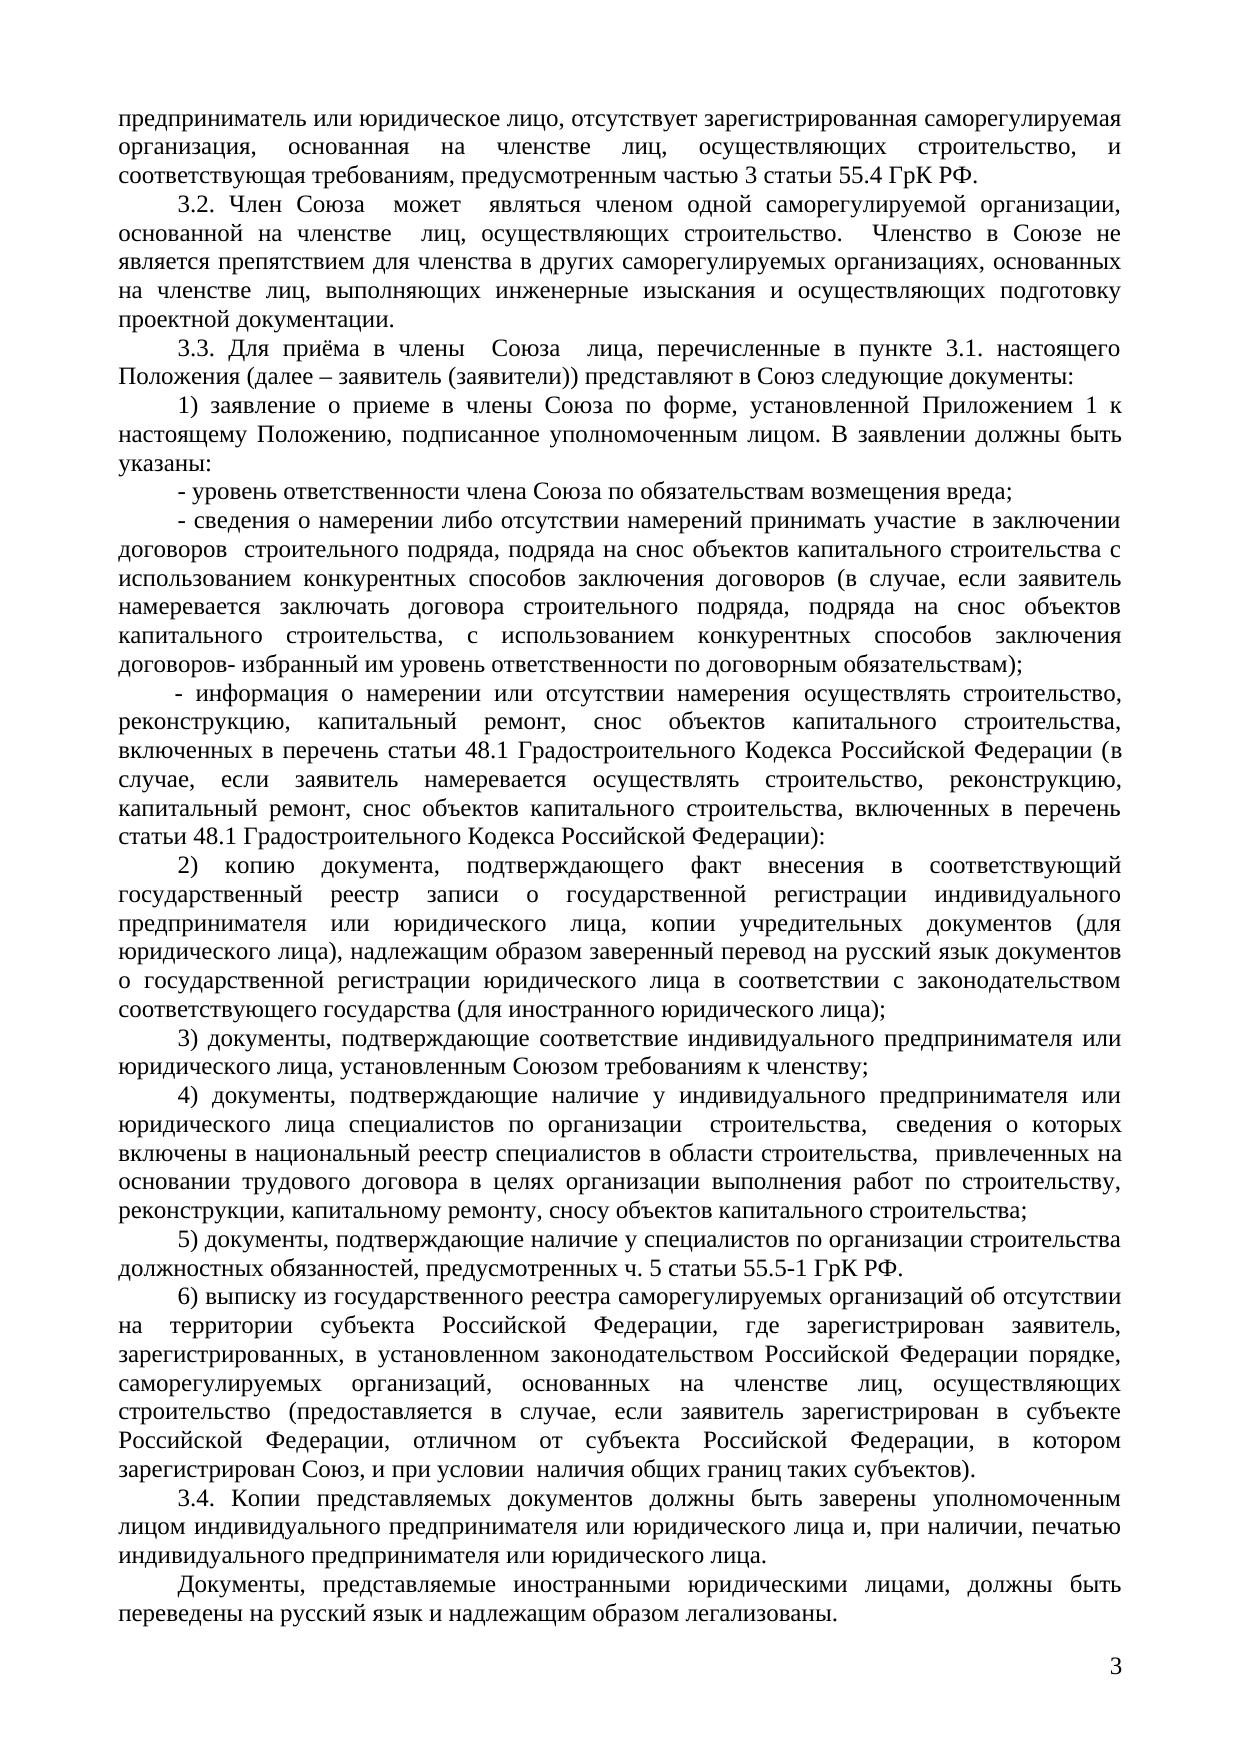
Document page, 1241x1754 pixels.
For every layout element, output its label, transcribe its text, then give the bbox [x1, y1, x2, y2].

text 1) заявление о приеме в члены Союза по форме, установленной Приложением 1 к настоящему Положению, подписанное уполномоченным лицом. В заявлении должны быть указаны: [118, 390, 1122, 476]
text - сведения о намерении либо отсутствии намерений принимать участие в заключении договоров строительного подряда, подряда на снос объектов капитального строительства с использованием конкурентных способов заключения договоров (в случае, если заявитель намеревается заключать договора строительного подряда, подряда на снос объектов капитального строительства, с использованием конкурентных способов заключения договоров- избранный им уровень ответственности по договорным обязательствам); [118, 505, 1122, 678]
text - уровень ответственности члена Союза по обязательствам возмещения вреда; [118, 476, 1122, 505]
text 3.3. Для приёма в члены Союза лица, перечисленные в пункте 3.1. настоящего Положения (далее – заявитель (заявители)) представляют в Союз следующие документы: [118, 333, 1122, 390]
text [118, 103, 1122, 189]
text - информация о намерении или отсутствии намерения осуществлять строительство, реконструкцию, капитальный ремонт, снос объектов капитального строительства, включенных в перечень статьи 48.1 Градостроительного Кодекса Российской Федерации (в случае, если заявитель намеревается осуществлять строительство, реконструкцию, капитальный ремонт, снос объектов капитального строительства, включенных в перечень статьи 48.1 Градостроительного Кодекса Российской Федерации): [118, 678, 1122, 850]
text 2) копию документа, подтверждающего факт внесения в соответствующий государственный реестр записи о государственной регистрации индивидуального предпринимателя или юридического лица, копии учредительных документов (для юридического лица), надлежащим образом заверенный перевод на русский язык документов о государственной регистрации юридического лица в соответствии с законодательством соответствующего государства (для иностранного юридического лица); [118, 850, 1122, 1023]
text 3.2. Член Союза может являться членом одной саморегулируемой организации, основанной на членстве лиц, осуществляющих строительство. Членство в Союзе не является препятствием для членства в других саморегулируемых организациях, основанных на членстве лиц, выполняющих инженерные изыскания и осуществляющих подготовку проектной документации. [118, 189, 1122, 333]
text Документы, представляемые иностранными юридическими лицами, должны быть переведены на русский язык и надлежащим образом легализованы. [118, 1569, 1122, 1626]
text 3) документы, подтверждающие соответствие индивидуального предпринимателя или юридического лица, установленным Союзом требованиям к членству; [118, 1023, 1122, 1080]
text 3.4. Копии представляемых документов должны быть заверены уполномоченным лицом индивидуального предпринимателя или юридического лица и, при наличии, печатью индивидуального предпринимателя или юридического лица. [118, 1483, 1122, 1569]
text 5) документы, подтверждающие наличие у специалистов по организации строительства должностных обязанностей, предусмотренных ч. 5 статьи 55.5-1 ГрК РФ. [118, 1224, 1122, 1281]
text 6) выписку из государственного реестра саморегулируемых организаций об отсутствии на территории субъекта Российской Федерации, где зарегистрирован заявитель, зарегистрированных, в установленном законодательством Российской Федерации порядке, саморегулируемых организаций, основанных на членстве лиц, осуществляющих строительство (предоставляется в случае, если заявитель зарегистрирован в субъекте Российской Федерации, отличном от субъекта Российской Федерации, в котором зарегистрирован Союз, и при условии наличия общих границ таких субъектов). [118, 1281, 1122, 1483]
text 4) документы, подтверждающие наличие у индивидуального предпринимателя или юридического лица специалистов по организации строительства, сведения о которых включены в национальный реестр специалистов в области строительства, привлеченных на основании трудового договора в целях организации выполнения работ по строительству, реконструкции, капитальному ремонту, сносу объектов капитального строительства; [118, 1080, 1122, 1224]
